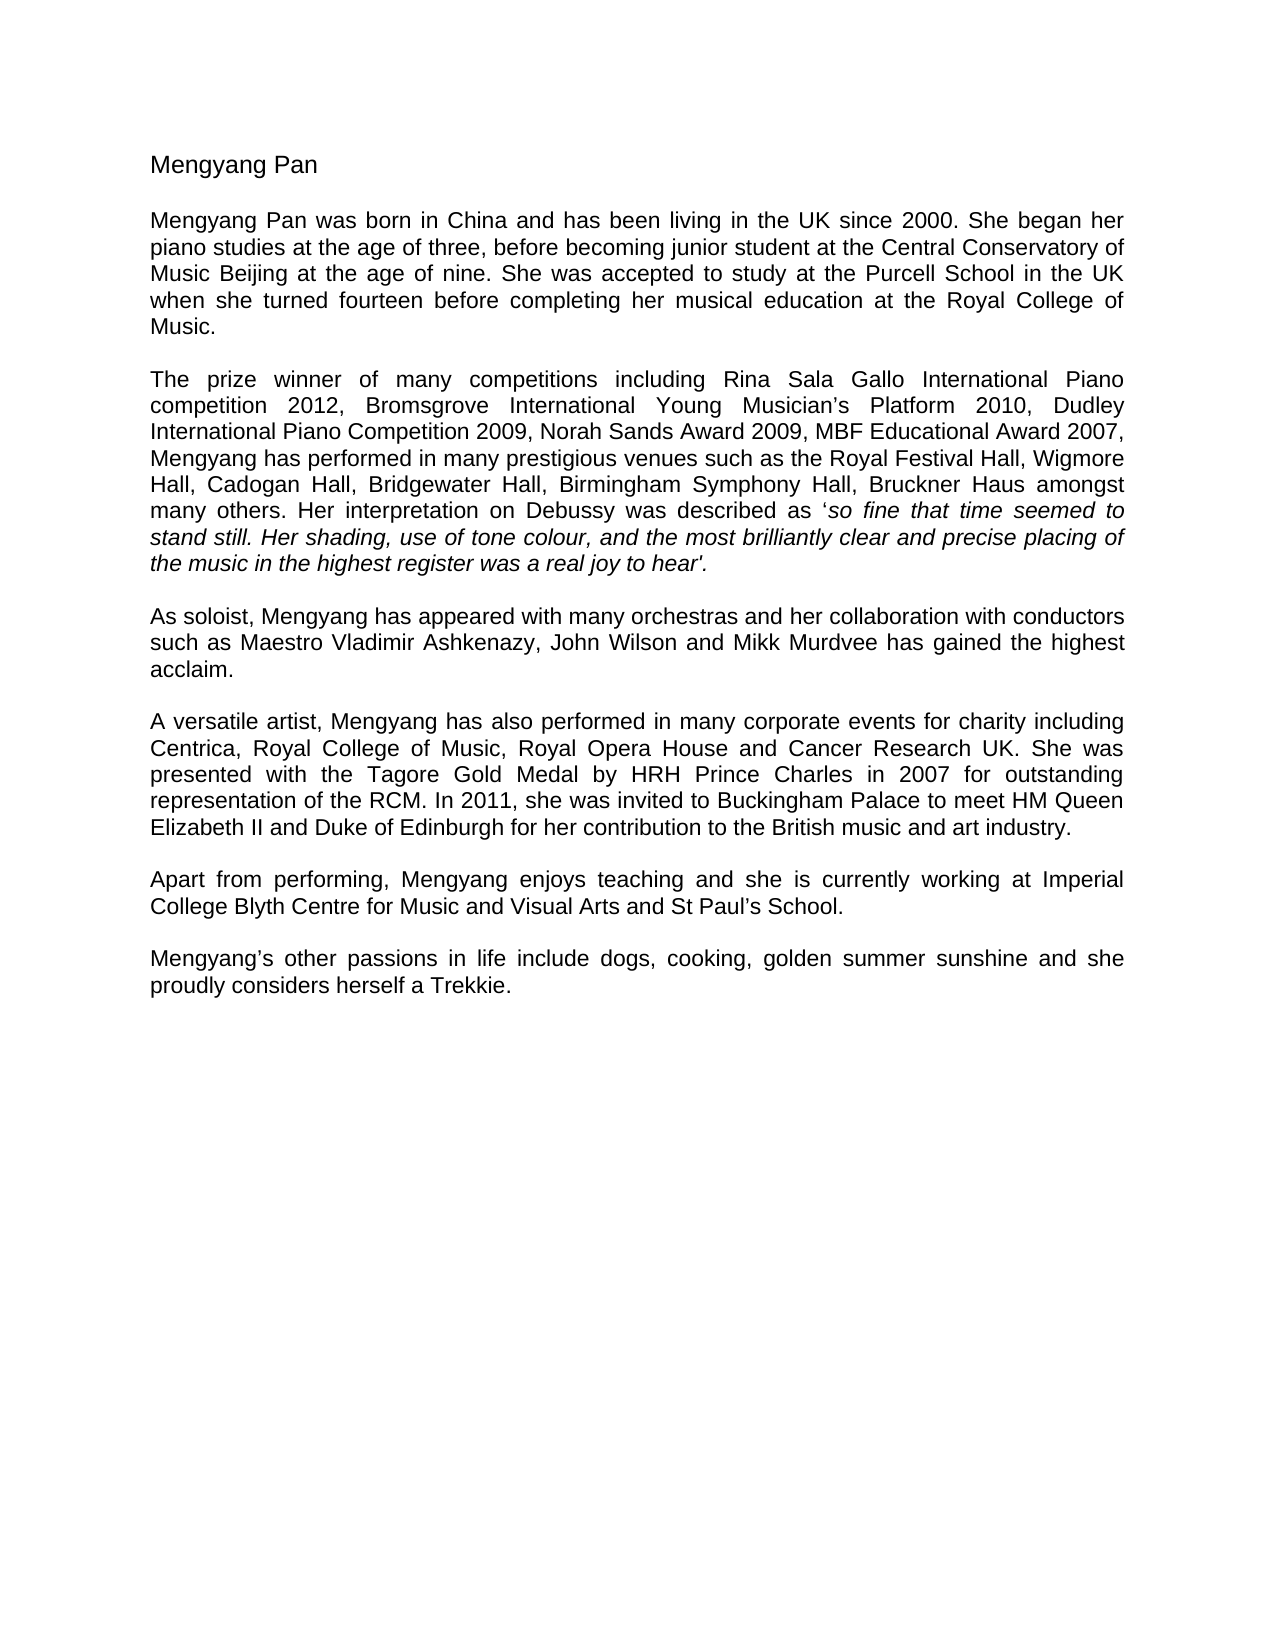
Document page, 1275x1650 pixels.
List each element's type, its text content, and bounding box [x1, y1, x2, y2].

text As soloist, Mengyang has appeared with many orchestras and her collaboration with conductors such as Maestro Vladimir Ashkenazy, John Wilson and Mikk Murdvee has gained the highest acclaim. [150, 603, 1125, 682]
text Mengyang’s other passions in life include dogs, cooking, golden summer sunshine and she proudly considers herself a Trekkie. [150, 945, 1125, 998]
text The prize winner of many competitions including Rina Sala Gallo International Piano competition 2012, Bromsgrove International Young Musician’s Platform 2010, Dudley International Piano Competition 2009, Norah Sands Award 2009, MBF Educational Award 2007, Mengyang has performed in many prestigious venues such as the Royal Festival Hall, Wigmore Hall, Cadogan Hall, Bridgewater Hall, Birmingham Symphony Hall, Bruckner Haus amongst many others. Her interpretation on Debussy was described as ‘so fine that time seemed to stand still. Her shading, use of tone colour, and the most brilliantly clear and precise placing of the music in the highest register was a real joy to hear'. [150, 366, 1125, 576]
text Mengyang Pan was born in China and has been living in the UK since 2000. She began her piano studies at the age of three, before becoming junior student at the Central Conservatory of Music Beijing at the age of nine. She was accepted to study at the Purcell School in the UK when she turned fourteen before completing her musical education at the Royal College of Music. [150, 207, 1125, 339]
text Apart from performing, Mengyang enjoys teaching and she is currently working at Imperial College Blyth Centre for Music and Visual Arts and St Paul’s School. [150, 866, 1125, 919]
text A versatile artist, Mengyang has also performed in many corporate events for charity including Centrica, Royal College of Music, Royal Opera House and Cancer Research UK. She was presented with the Tagore Gold Medal by HRH Prince Charles in 2007 for outstanding representation of the RCM. In 2011, she was invited to Buckingham Palace to meet HM Queen Elizabeth II and Duke of Edinburgh for her contribution to the British music and art industry. [150, 708, 1125, 840]
text Mengyang Pan [150, 150, 1125, 179]
